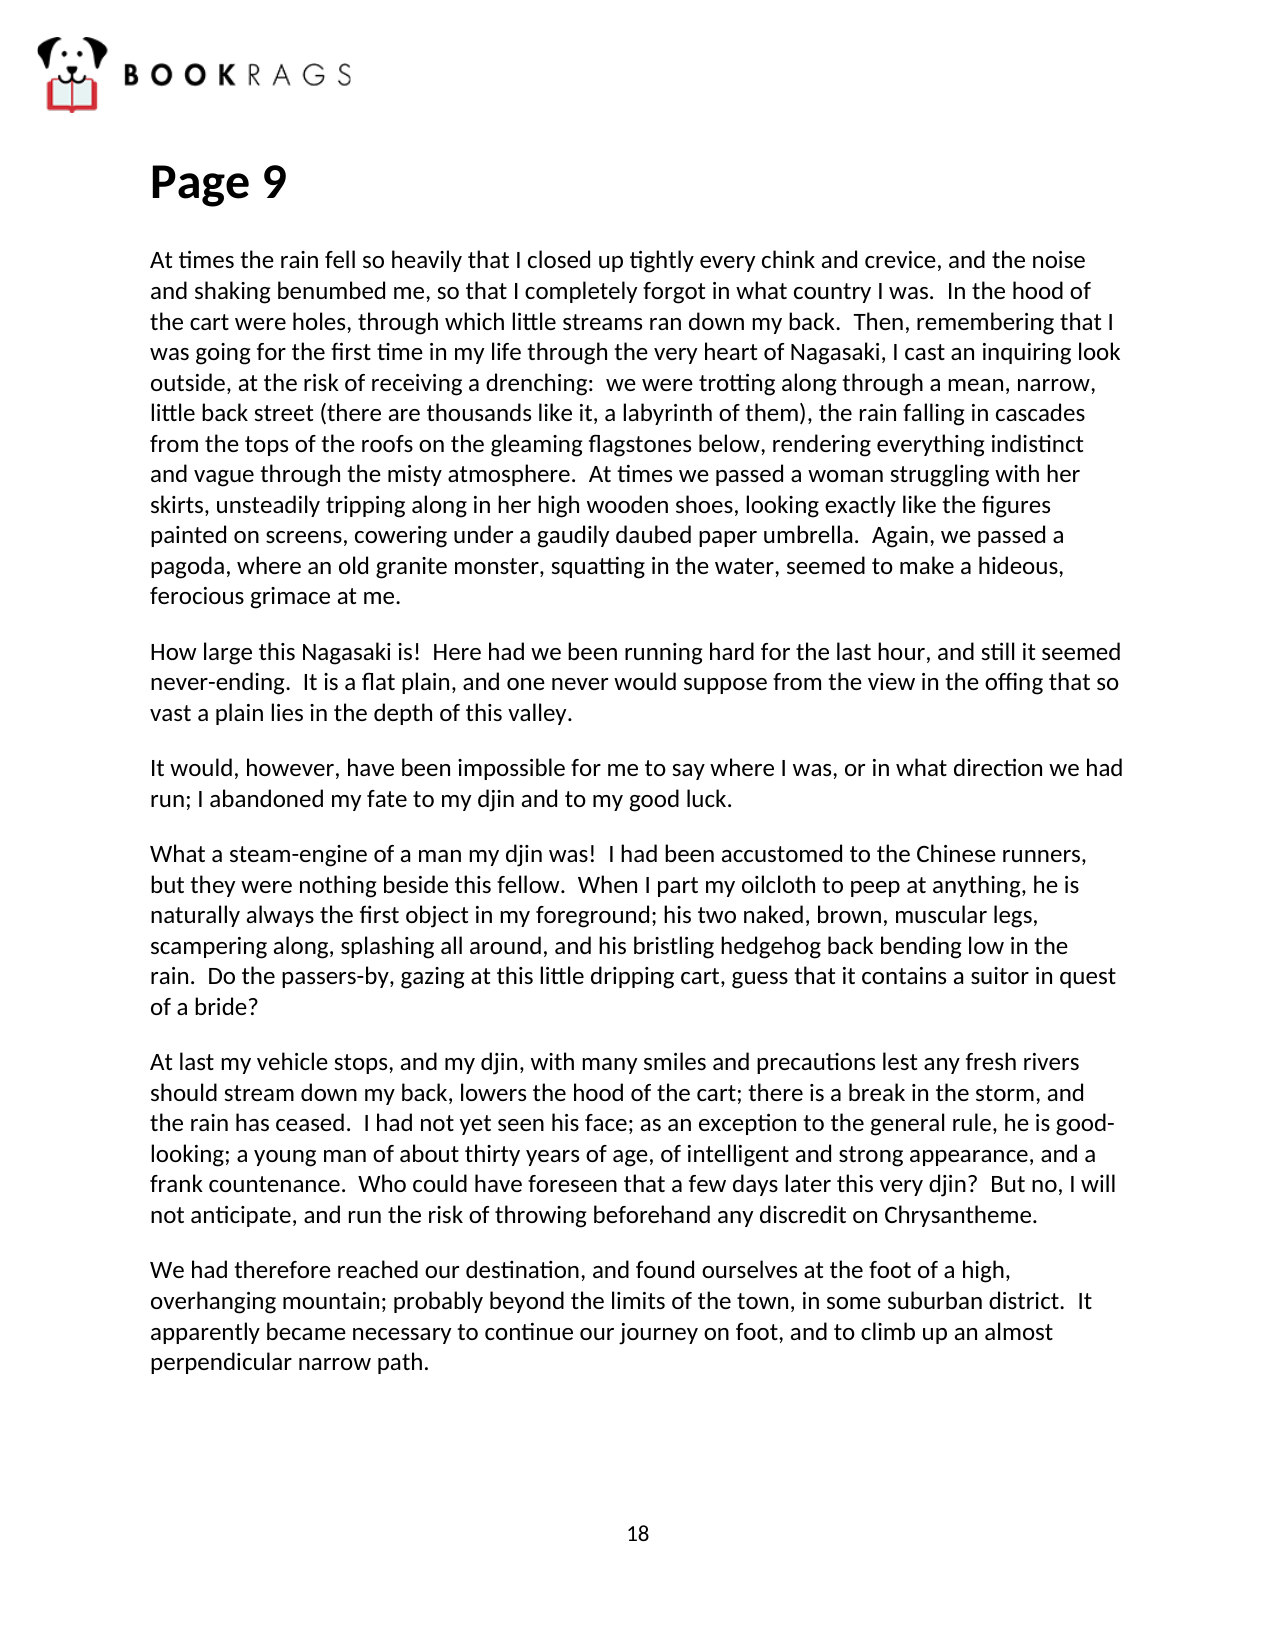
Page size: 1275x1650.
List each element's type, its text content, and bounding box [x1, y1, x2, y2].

text It would, however, have been impossible for me to say where I was, or in what direction we had run; I abandoned my fate to my djin and to my good luck. [150, 752, 1125, 813]
text Page 9 [150, 150, 1125, 211]
text What a steam-engine of a man my djin was! I had been accustomed to the Chinese runners, but they were nothing beside this fellow. When I part my oilcloth to peep at anything, he is naturally always the first object in my foreground; his two naked, brown, muscular legs, scampering along, splashing all around, and his bristling hedgehog back bending low in the rain. Do the passers-by, gazing at this little dripping cart, guess that it contains a suitor in quest of a bride? [150, 838, 1125, 1022]
text At times the rain fell so heavily that I closed up tightly every chink and crevice, and the noise and shaking benumbed me, so that I completely forgot in what country I was. In the hood of the cart were holes, through which little streams ran down my back. Then, remembering that I was going for the first time in my life through the very heart of Nagasaki, I cast an inquiring look outside, at the risk of receiving a drenching: we were trotting along through a mean, narrow, little back street (there are thousands like it, a labyrinth of them), the rain falling in cascades from the tops of the roofs on the gleaming flagstones below, rendering everything indistinct and vague through the misty atmosphere. At times we passed a woman struggling with her skirts, unsteadily tripping along in her high wooden shoes, looking exactly like the figures painted on screens, cowering under a gaudily daubed paper umbrella. Again, we passed a pagoda, where an old granite monster, squatting in the water, seemed to make a hideous, ferocious grimace at me. [150, 244, 1125, 611]
text At last my vehicle stops, and my djin, with many smiles and precautions lest any fresh rivers should stream down my back, lowers the hood of the cart; there is a break in the storm, and the rain has ceased. I had not yet seen his face; as an exception to the general rule, he is good-looking; a young man of about thirty years of age, of intelligent and strong appearance, and a frank countenance. Who could have foreseen that a few days later this very djin? But no, I will not anticipate, and run the risk of throwing beforehand any discredit on Chrysantheme. [150, 1047, 1125, 1230]
picture [37, 37, 351, 113]
text We had therefore reached our destination, and found ourselves at the foot of a high, overhanging mountain; probably beyond the limits of the town, in some suburban district. It apparently became necessary to continue our journey on foot, and to climb up an almost perpendicular narrow path. [150, 1255, 1125, 1377]
text How large this Nagasaki is! Here had we been running hard for the last hour, and still it seemed never-ending. It is a flat plain, and one never would suppose from the view in the offing that so vast a plain lies in the depth of this valley. [150, 636, 1125, 727]
